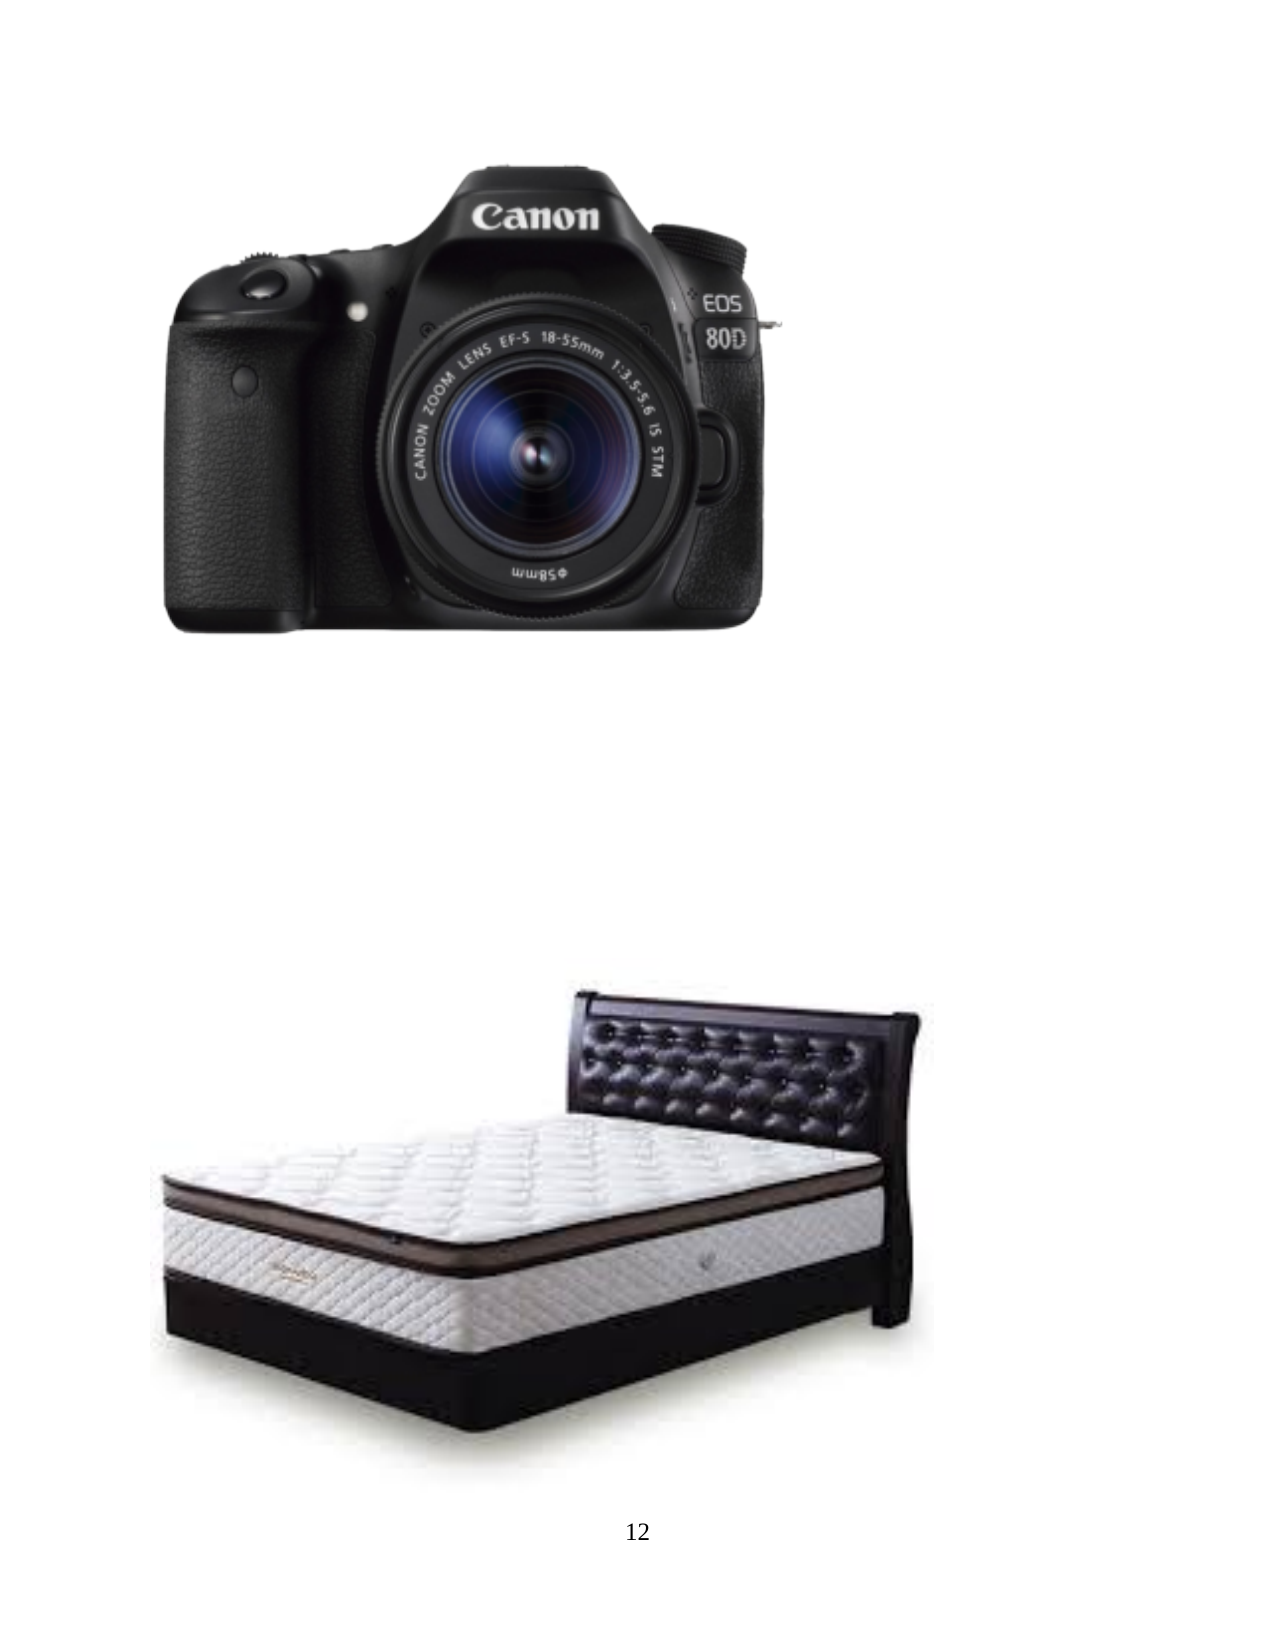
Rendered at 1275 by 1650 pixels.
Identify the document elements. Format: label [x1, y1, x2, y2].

picture [150, 958, 934, 1498]
picture [150, 150, 791, 646]
